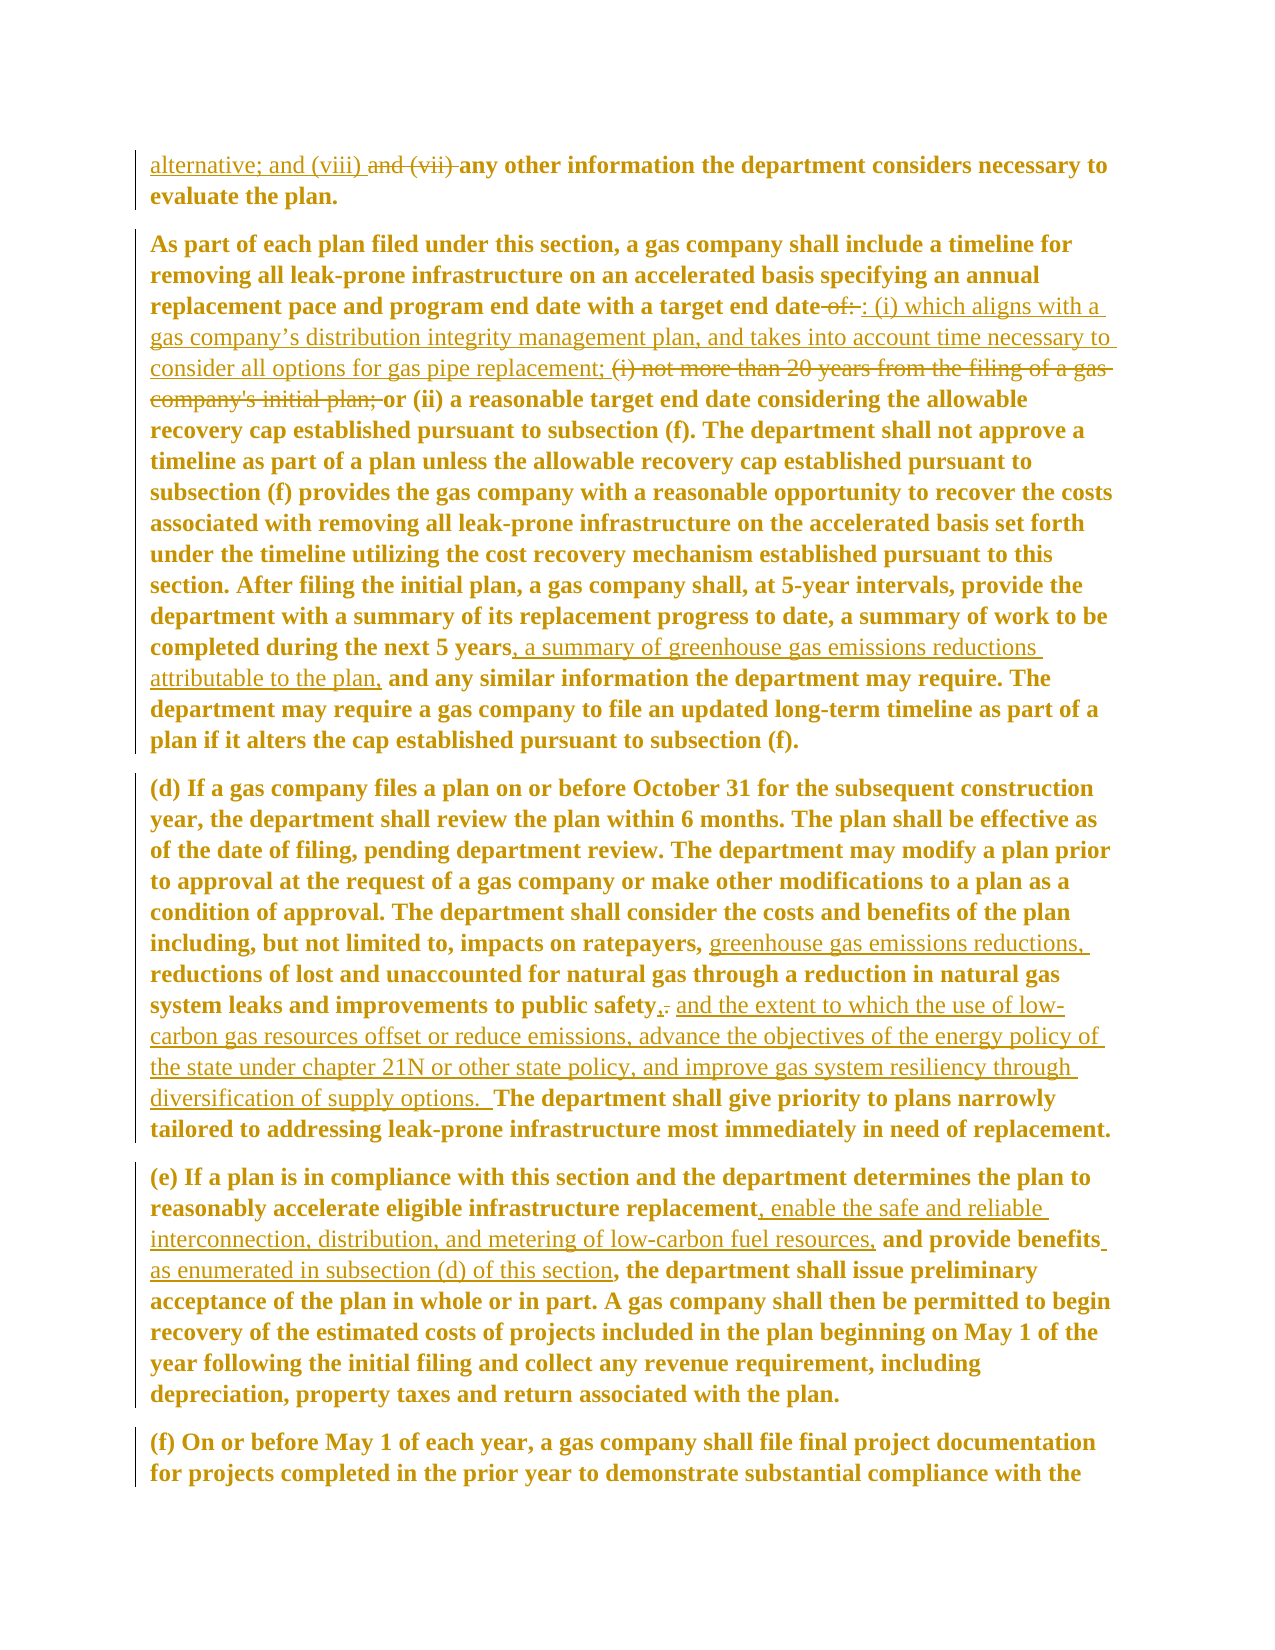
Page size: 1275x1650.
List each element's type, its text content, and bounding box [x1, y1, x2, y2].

text (d) If a gas company files a plan on or before October 31 for the subsequent construction year, the department shall review the plan within 6 months. The plan shall be effective as of the date of filing, pending department review. The department may modify a plan prior to approval at the request of a gas company or make other modifications to a plan as a condition of approval. The department shall consider the costs and benefits of the plan including, but not limited to, impacts on ratepayers, reductions of lost and unaccounted for natural gas through a reduction in natural gas system leaks and improvements to public safety The department shall give priority to plans narrowly tailored to addressing leak-prone infrastructure most immediately in need of replacement. [150, 773, 1125, 1143]
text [150, 1427, 1125, 1487]
text As part of each plan filed under this section, a gas company shall include a timeline for removing all leak-prone infrastructure on an accelerated basis specifying an annual replacement pace and program end date with a target end dateor (ii) a reasonable target end date considering the allowable recovery cap established pursuant to subsection (f). The department shall not approve a timeline as part of a plan unless the allowable recovery cap established pursuant to subsection (f) provides the gas company with a reasonable opportunity to recover the costs associated with removing all leak-prone infrastructure on the accelerated basis set forth under the timeline utilizing the cost recovery mechanism established pursuant to this section. After filing the initial plan, a gas company shall, at 5-year intervals, provide the department with a summary of its replacement progress to date, a summary of work to be completed during the next 5 years and any similar information the department may require. The department may require a gas company to file an updated long-term timeline as part of a plan if it alters the cap established pursuant to subsection (f). [150, 229, 1125, 754]
text (e) If a plan is in compliance with this section and the department determines the plan to reasonably accelerate eligible infrastructure replacement and provide benefits, the department shall issue preliminary acceptance of the plan in whole or in part. A gas company shall then be permitted to begin recovery of the estimated costs of projects included in the plan beginning on May 1 of the year following the initial filing and collect any revenue requirement, including depreciation, property taxes and return associated with the plan. [150, 1162, 1125, 1408]
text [150, 150, 1125, 210]
